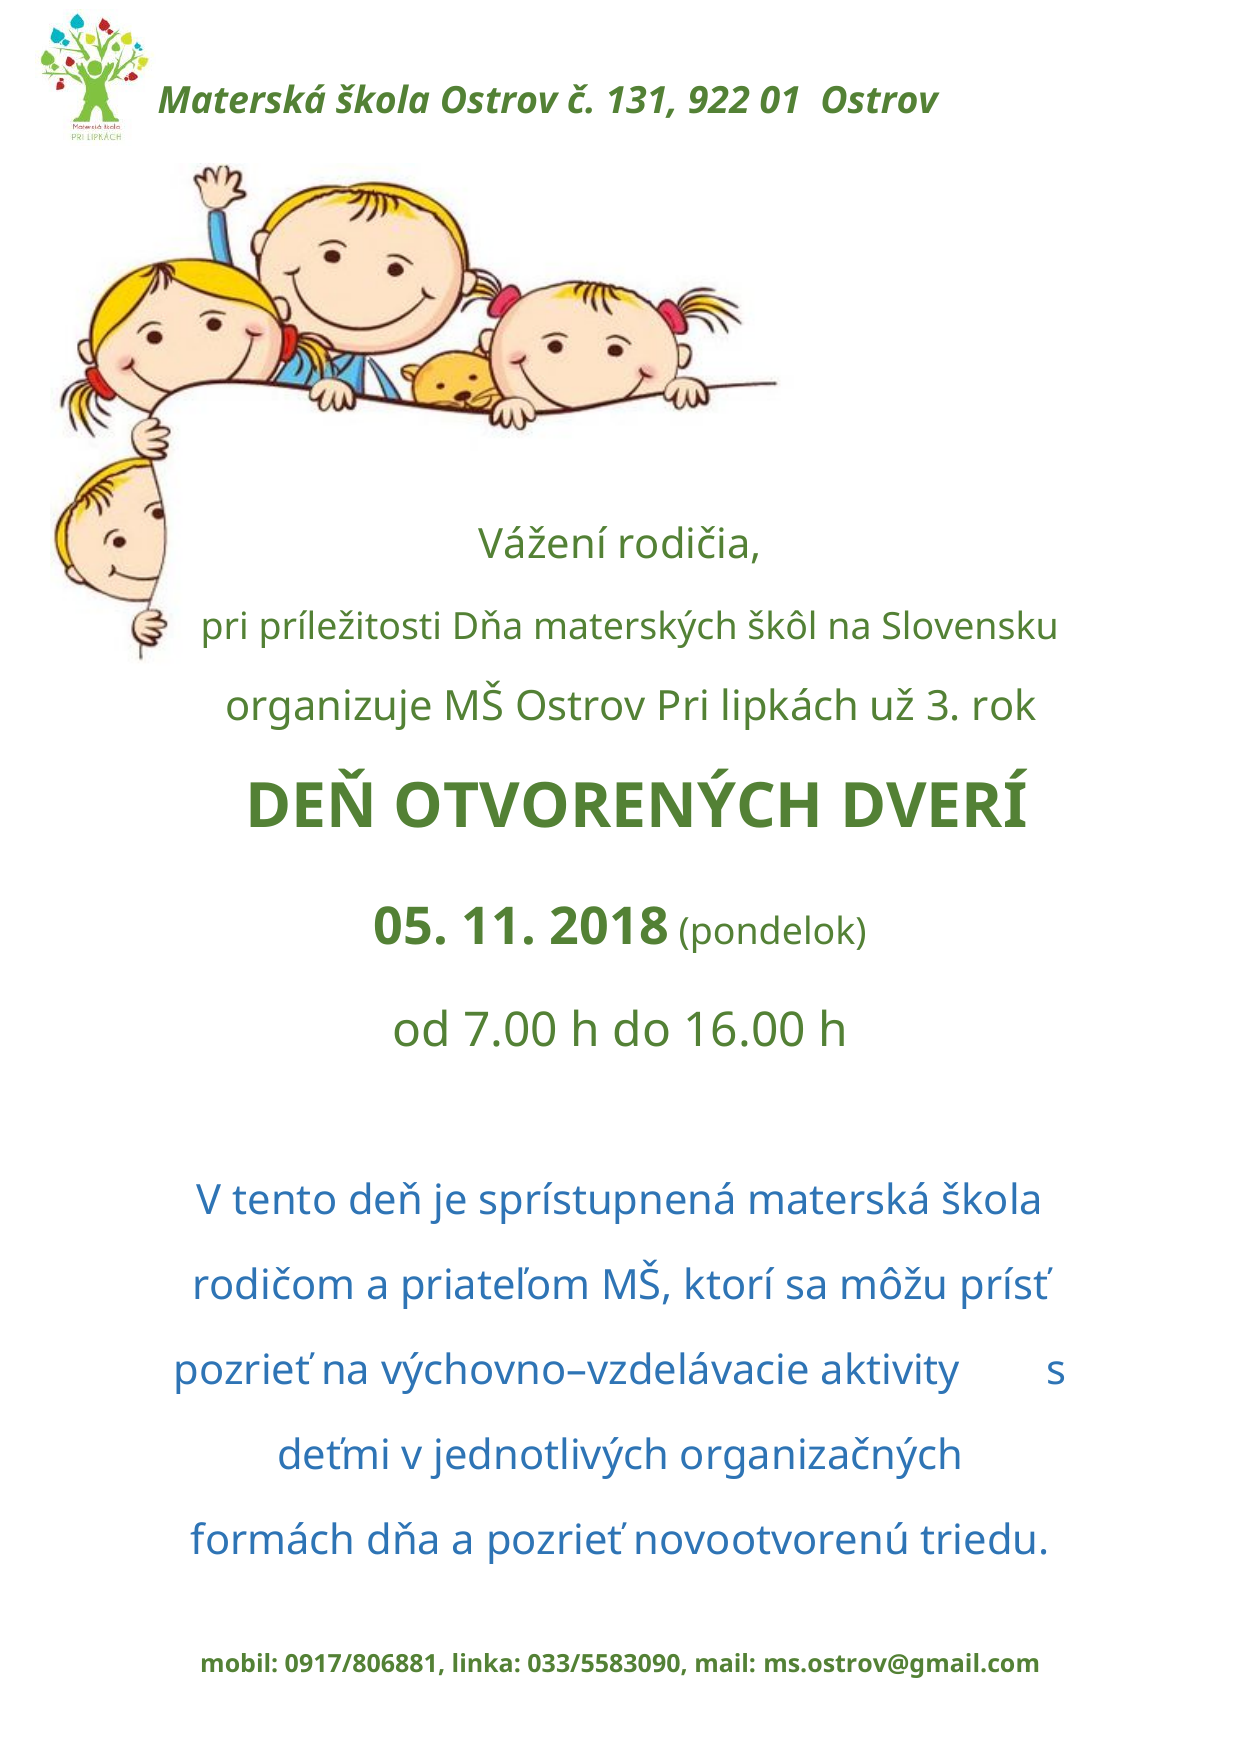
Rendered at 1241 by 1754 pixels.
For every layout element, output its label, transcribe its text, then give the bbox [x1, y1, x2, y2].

text 05. 11. 2018 (pondelok) [148, 889, 1093, 959]
text organizuje MŠ Ostrov Pri lipkách už 3. rok [148, 676, 1093, 733]
text DEŇ OTVORENÝCH DVERÍ [148, 761, 1093, 846]
text od 7.00 h do 16.00 h [148, 995, 1093, 1060]
text pri príležitosti Dňa materských škôl na Slovensku [148, 599, 1093, 650]
text formách dňa a pozrieť novootvorenú triedu. [148, 1510, 1093, 1567]
text rodičom a priateľom MŠ, ktorí sa môžu prísť [148, 1254, 1093, 1311]
picture [35, 9, 156, 146]
picture [50, 163, 970, 1284]
text V tento deň je sprístupnená materská škola [148, 1169, 1093, 1226]
text pozrieť na výchovno–vzdelávacie aktivity s deťmi v jednotlivých organizačných [148, 1340, 1093, 1482]
text Vážení rodičia, [148, 514, 1093, 571]
